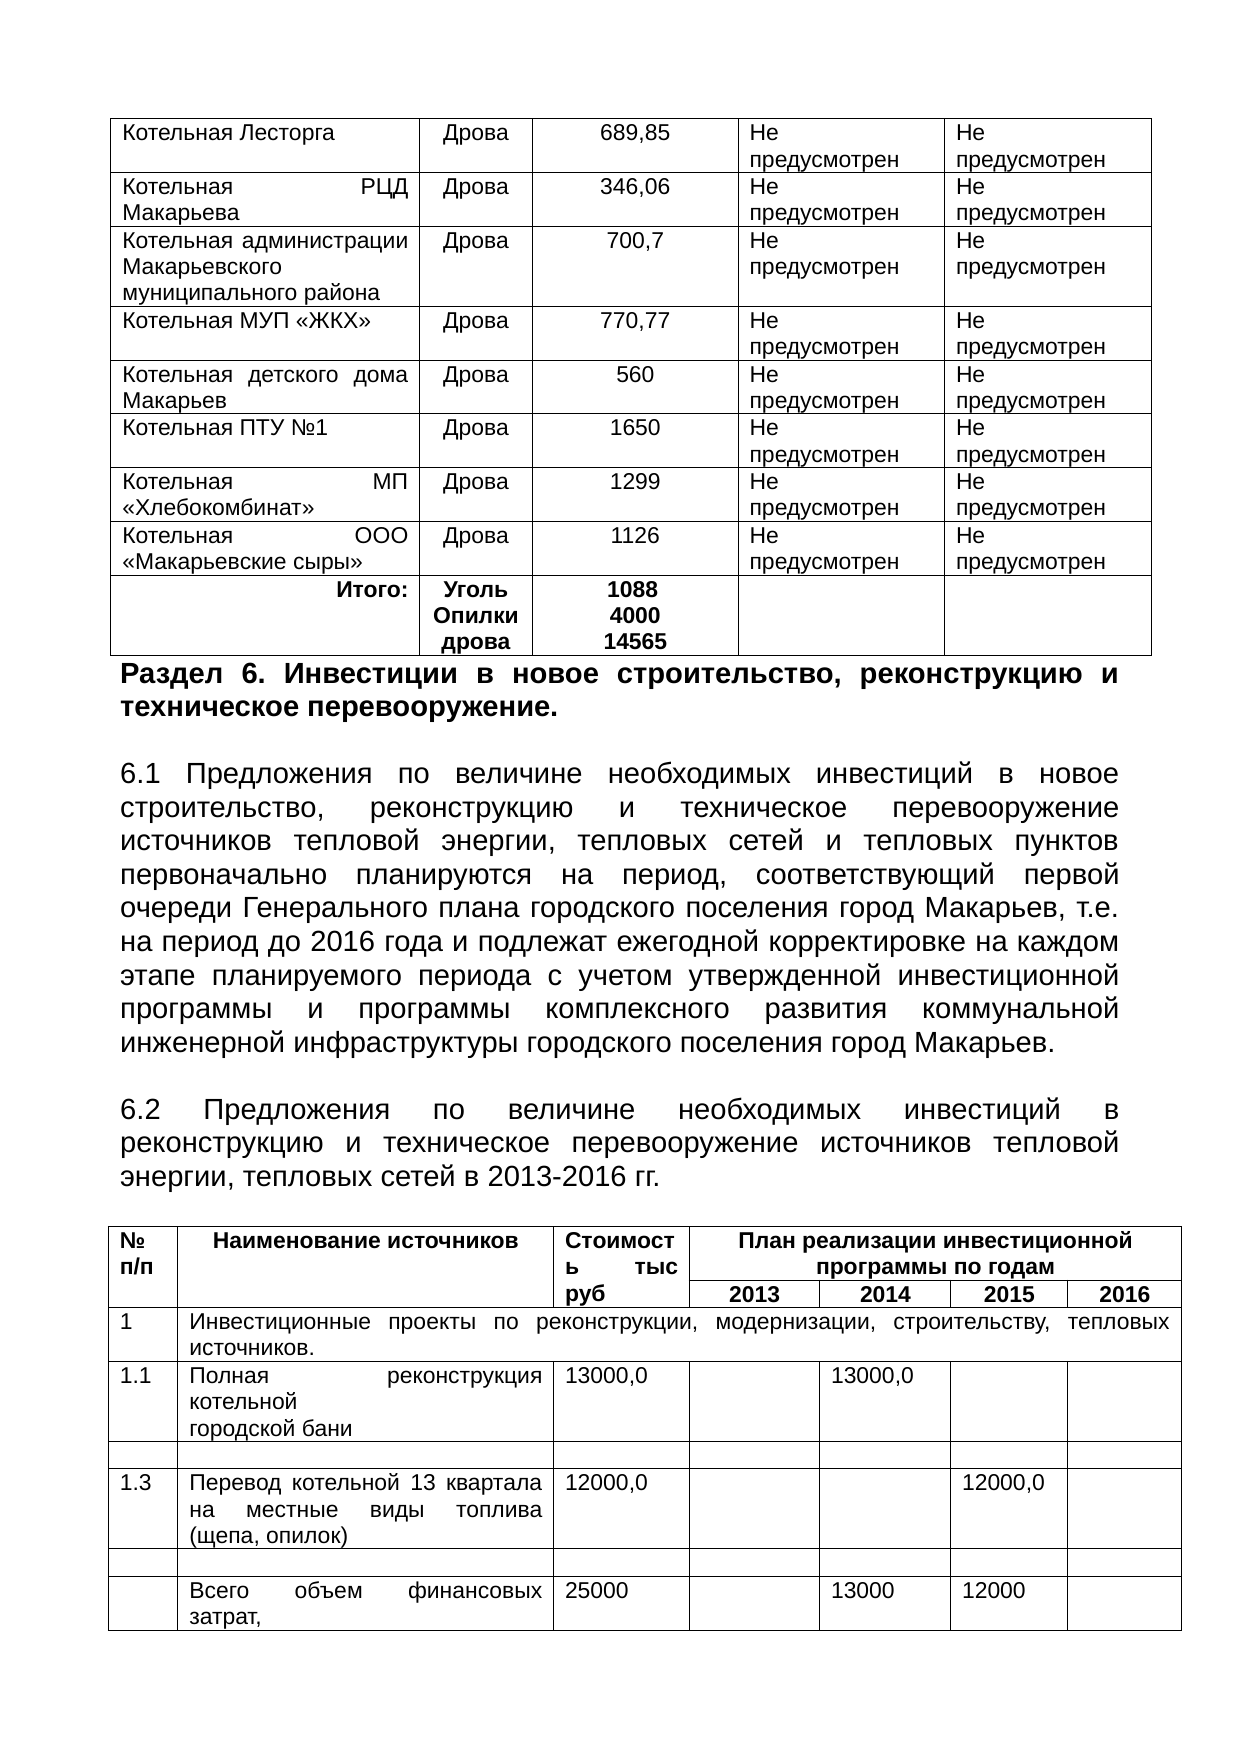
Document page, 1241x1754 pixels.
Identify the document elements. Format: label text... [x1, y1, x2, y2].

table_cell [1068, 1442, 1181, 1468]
text 6.2 Предложения по величине необходимых инвестиций в реконструкцию и техническое перевооружение источников тепловой энергии, тепловых сетей в 2013-2016 гг. [120, 1092, 1120, 1192]
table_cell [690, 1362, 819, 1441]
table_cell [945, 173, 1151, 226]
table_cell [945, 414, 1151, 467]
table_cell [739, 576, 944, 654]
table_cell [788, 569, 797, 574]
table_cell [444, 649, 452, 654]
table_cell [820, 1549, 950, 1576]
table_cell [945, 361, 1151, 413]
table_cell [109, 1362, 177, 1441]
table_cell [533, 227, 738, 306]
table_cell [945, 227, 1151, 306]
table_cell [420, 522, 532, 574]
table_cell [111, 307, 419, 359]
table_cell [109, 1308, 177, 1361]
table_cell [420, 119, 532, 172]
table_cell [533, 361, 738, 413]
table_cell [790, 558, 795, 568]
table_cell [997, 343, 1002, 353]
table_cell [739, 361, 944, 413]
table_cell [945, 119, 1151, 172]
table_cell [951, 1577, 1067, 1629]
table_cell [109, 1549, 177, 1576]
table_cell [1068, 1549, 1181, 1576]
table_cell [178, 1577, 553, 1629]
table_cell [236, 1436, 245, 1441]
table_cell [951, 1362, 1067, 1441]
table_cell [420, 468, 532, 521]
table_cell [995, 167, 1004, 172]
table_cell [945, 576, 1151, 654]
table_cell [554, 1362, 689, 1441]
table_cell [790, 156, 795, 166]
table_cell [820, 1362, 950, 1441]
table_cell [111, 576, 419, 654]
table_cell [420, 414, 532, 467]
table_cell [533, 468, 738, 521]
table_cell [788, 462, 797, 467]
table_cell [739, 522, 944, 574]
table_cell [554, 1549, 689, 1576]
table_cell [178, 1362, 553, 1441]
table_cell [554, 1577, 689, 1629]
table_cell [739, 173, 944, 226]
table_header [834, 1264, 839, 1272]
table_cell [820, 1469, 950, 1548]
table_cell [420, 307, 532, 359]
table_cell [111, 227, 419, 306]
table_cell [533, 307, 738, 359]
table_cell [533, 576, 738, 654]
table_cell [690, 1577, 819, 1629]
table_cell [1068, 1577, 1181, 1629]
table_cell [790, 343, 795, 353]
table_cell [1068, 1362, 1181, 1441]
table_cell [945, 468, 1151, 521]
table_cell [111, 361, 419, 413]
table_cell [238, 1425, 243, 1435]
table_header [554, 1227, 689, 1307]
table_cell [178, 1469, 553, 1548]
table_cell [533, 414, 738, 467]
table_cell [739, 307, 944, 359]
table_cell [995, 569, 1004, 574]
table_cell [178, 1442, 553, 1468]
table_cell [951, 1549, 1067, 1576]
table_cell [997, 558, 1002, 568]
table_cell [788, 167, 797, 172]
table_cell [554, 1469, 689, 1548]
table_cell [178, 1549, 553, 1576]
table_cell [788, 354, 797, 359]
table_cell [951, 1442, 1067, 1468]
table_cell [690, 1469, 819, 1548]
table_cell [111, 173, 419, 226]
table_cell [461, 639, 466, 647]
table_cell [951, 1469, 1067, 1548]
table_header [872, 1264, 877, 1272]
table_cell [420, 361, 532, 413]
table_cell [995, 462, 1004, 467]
text Раздел 6. Инвестиции в новое строительство, реконструкцию и техническое перевооружение. [120, 656, 1120, 723]
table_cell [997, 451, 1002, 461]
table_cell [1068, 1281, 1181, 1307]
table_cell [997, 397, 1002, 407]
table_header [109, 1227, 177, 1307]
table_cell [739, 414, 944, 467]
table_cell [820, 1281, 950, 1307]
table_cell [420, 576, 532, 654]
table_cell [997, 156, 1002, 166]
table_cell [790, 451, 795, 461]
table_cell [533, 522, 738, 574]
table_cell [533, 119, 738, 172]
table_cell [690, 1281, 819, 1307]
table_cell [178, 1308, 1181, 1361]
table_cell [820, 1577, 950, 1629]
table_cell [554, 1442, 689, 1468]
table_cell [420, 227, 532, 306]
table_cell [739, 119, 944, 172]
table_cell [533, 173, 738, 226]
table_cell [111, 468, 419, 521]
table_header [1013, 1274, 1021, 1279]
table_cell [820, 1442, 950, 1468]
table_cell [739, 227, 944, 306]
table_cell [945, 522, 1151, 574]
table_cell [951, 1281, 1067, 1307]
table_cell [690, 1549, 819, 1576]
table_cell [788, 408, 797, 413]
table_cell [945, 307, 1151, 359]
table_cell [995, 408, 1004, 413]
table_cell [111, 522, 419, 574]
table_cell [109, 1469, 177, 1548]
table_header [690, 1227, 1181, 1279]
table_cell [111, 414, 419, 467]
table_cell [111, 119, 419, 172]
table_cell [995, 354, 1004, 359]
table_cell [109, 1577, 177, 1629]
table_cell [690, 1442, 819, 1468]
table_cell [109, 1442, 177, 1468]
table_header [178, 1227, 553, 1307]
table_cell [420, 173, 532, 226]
text 6.1 Предложения по величине необходимых инвестиций в новое строительство, реконструкцию и техническое перевооружение источников тепловой энергии, тепловых сетей и тепловых пунктов первоначально планируются на период, соответствующий первой очереди Генерального плана городского поселения город Макарьев, т.е. на период до 2016 года и подлежат ежегодной корректировке на каждом этапе планируемого периода с учетом утвержденной инвестиционной программы и программы комплексного развития коммунальной инженерной инфраструктуры городского поселения город Макарьев. [120, 756, 1120, 1058]
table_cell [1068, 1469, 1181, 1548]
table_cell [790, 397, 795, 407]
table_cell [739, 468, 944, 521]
